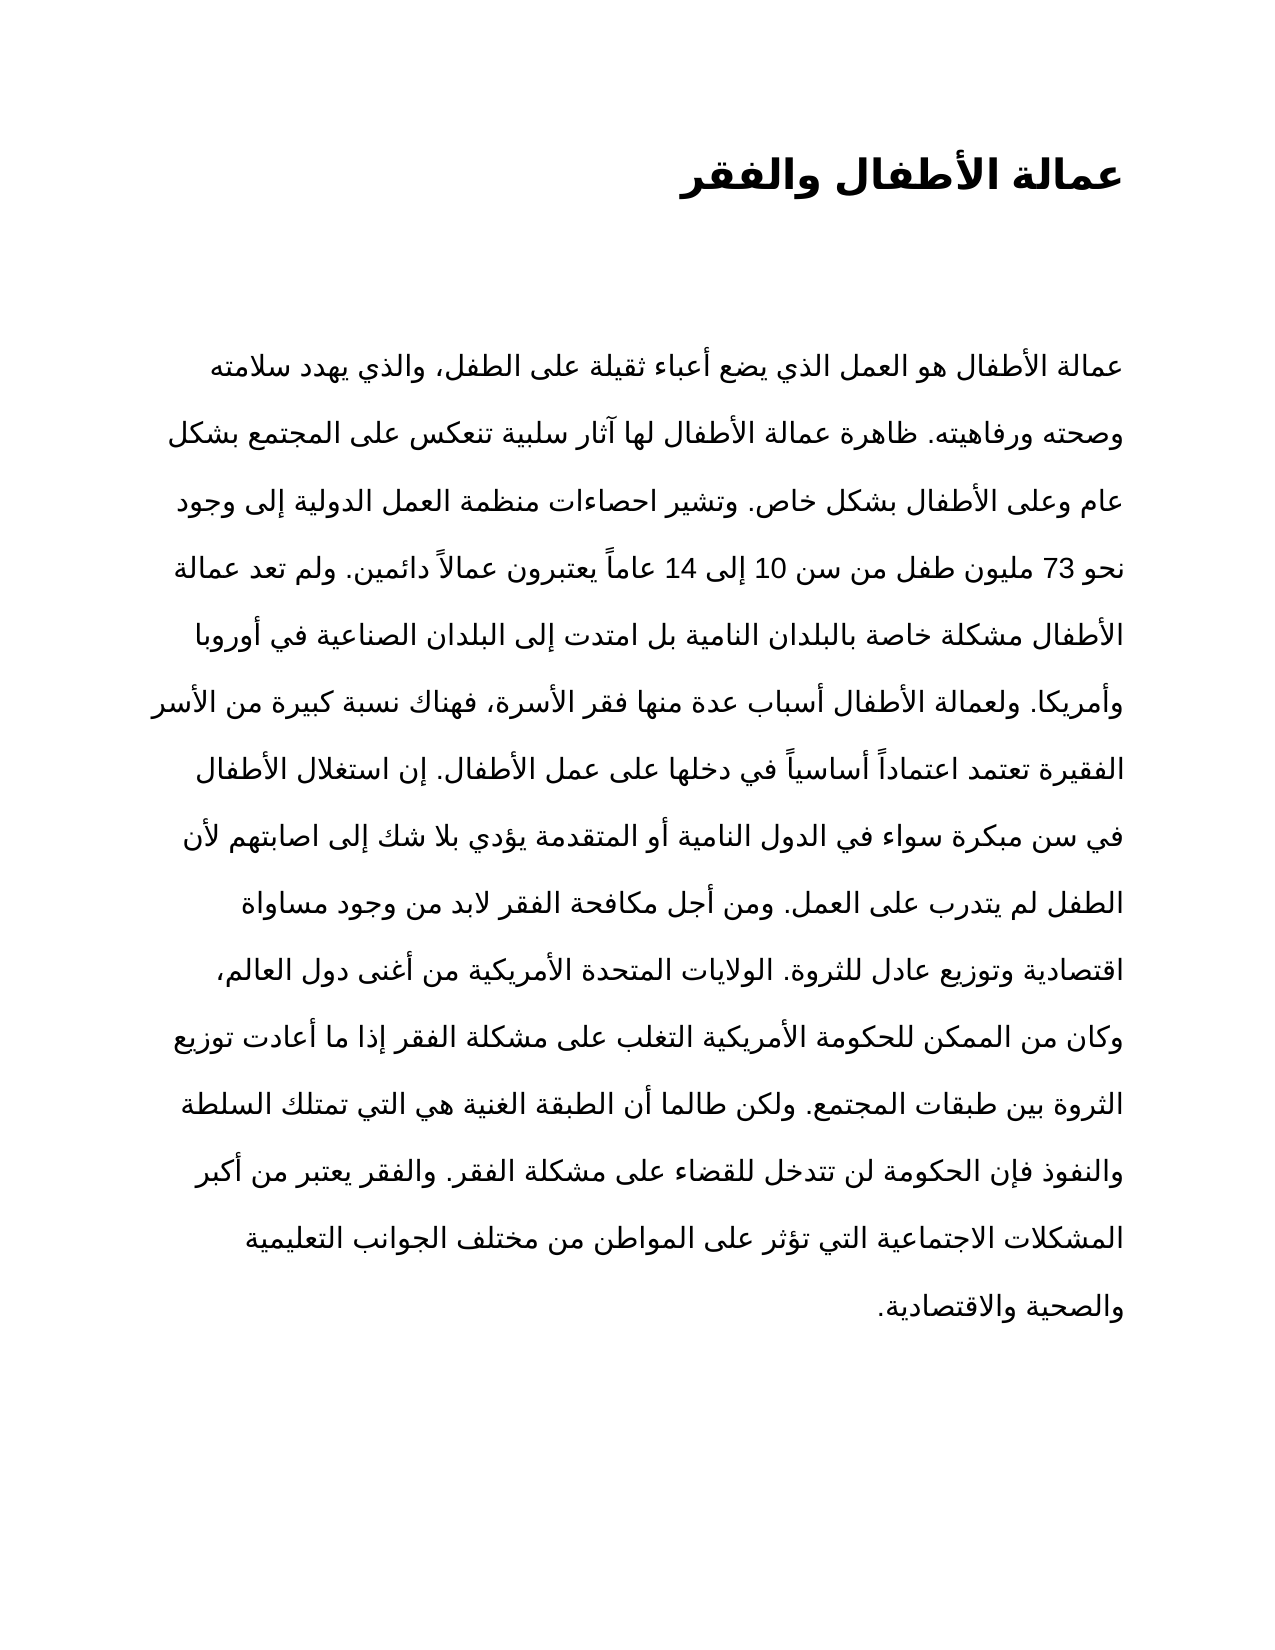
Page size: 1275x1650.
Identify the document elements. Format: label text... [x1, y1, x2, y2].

text عمالة الأطفال هو العمل الذي يضع أعباء ثقيلة على الطفل، والذي يهدد سلامته وصحته ورفاهيته. ظاهرة عمالة الأطفال لها آثار سلبية تنعكس على المجتمع بشكل عام وعلى الأطفال بشكل خاص. وتشير احصاءات منظمة العمل الدولية إلى وجود نحو 73 مليون طفل من سن 10 إلى 14 عاماً يعتبرون عمالاً دائمين. ولم تعد عمالة الأطفال مشكلة خاصة بالبلدان النامية بل امتدت إلى البلدان الصناعية في أوروبا وأمريكا. ولعمالة الأطفال أسباب عدة منها فقر الأسرة، فهناك نسبة كبيرة من الأسر الفقيرة تعتمد اعتماداً أساسياً في دخلها على عمل الأطفال. إن استغلال الأطفال في سن مبكرة سواء في الدول النامية أو المتقدمة يؤدي بلا شك إلى اصابتهم لأن الطفل لم يتدرب على العمل. ومن أجل مكافحة الفقر لابد من وجود مساواة اقتصادية وتوزيع عادل للثروة. الولايات المتحدة الأمريكية من أغنى دول العالم، وكان من الممكن للحكومة الأمريكية التغلب على مشكلة الفقر إذا ما أعادت توزيع الثروة بين طبقات المجتمع. ولكن طالما أن الطبقة الغنية هي التي تمتلك السلطة والنفوذ فإن الحكومة لن تتدخل للقضاء على مشكلة الفقر. والفقر يعتبر من أكبر المشكلات الاجتماعية التي تؤثر على المواطن من مختلف الجوانب التعليمية والصحية والاقتصادية. [150, 349, 1125, 1322]
text عمالة الأطفال والفقر [150, 150, 1125, 198]
